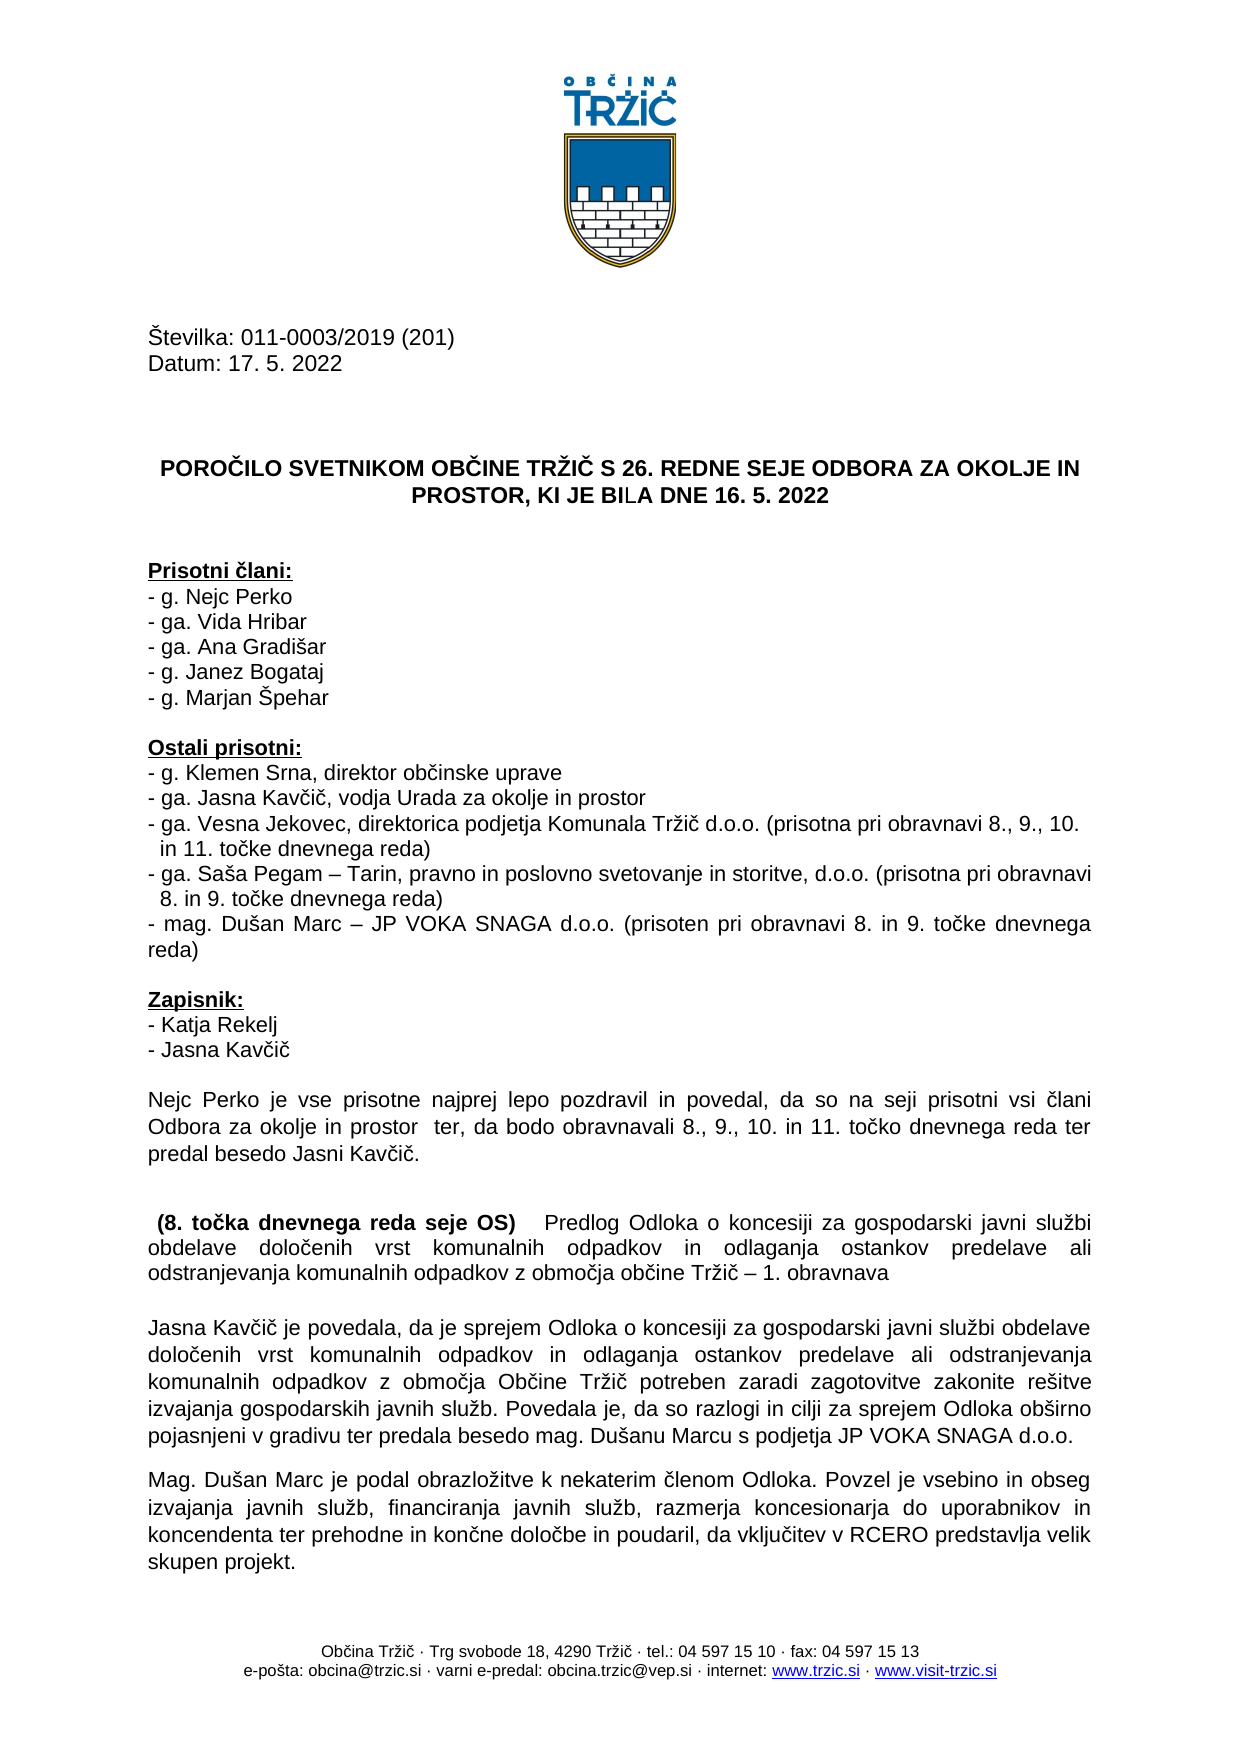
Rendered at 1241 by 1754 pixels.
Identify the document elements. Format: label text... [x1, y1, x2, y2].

text - Jasna Kavčič [148, 1037, 1093, 1062]
picture [563, 73, 677, 268]
text - g. Nejc Perko [148, 583, 1093, 609]
text Jasna Kavčič je povedala, da je sprejem Odloka o koncesiji za gospodarski javni službi obdelave določenih vrst komunalnih odpadkov in odlaganja ostankov predelave ali odstranjevanja komunalnih odpadkov z območja Občine Tržič potreben zaradi zagotovitve zakonite rešitve izvajanja gospodarskih javnih služb. Povedala je, da so razlogi in cilji za sprejem Odloka obširno pojasnjeni v gradivu ter predala besedo mag. Dušanu Marcu s podjetja JP VOKA SNAGA d.o.o. [148, 1315, 1093, 1449]
text - ga. Ana Gradišar [148, 634, 1093, 659]
text 8. in 9. točke dnevnega reda) [148, 886, 1093, 911]
text in 11. točke dnevnega reda) [148, 836, 1093, 861]
text Ostali prisotni: [148, 735, 1093, 760]
text POROČILO SVETNIKOM OBČINE TRŽIČ S 26. REDNE SEJE ODBORA ZA OKOLJE IN PROSTOR, KI JE BILA DNE 16. 5. 2022 [148, 455, 1093, 508]
text Prisotni člani: [148, 558, 1093, 583]
text - Katja Rekelj [148, 1012, 1093, 1037]
text Številka: 011-0003/2019 (201) [148, 323, 1093, 350]
text Datum: 17. 5. 2022 [148, 350, 1093, 376]
text Mag. Dušan Marc je podal obrazložitve k nekaterim členom Odloka. Povzel je vsebino in obseg izvajanja javnih služb, financiranja javnih služb, razmerja koncesionarja do uporabnikov in koncendenta ter prehodne in končne določbe in poudaril, da vključitev v RCERO predstavlja velik skupen projekt. [148, 1467, 1093, 1574]
text - mag. Dušan Marc – JP VOKA SNAGA d.o.o. (prisoten pri obravnavi 8. in 9. točke dnevnega reda) [148, 911, 1093, 962]
text - ga. Jasna Kavčič, vodja Urada za okolje in prostor [148, 785, 1093, 810]
text - ga. Saša Pegam – Tarin, pravno in poslovno svetovanje in storitve, d.o.o. (prisotna pri obravnavi [148, 861, 1093, 886]
text - ga. Vesna Jekovec, direktorica podjetja Komunala Tržič d.o.o. (prisotna pri obravnavi 8., 9., 10. [148, 810, 1093, 836]
text - ga. Vida Hribar [148, 609, 1093, 634]
text Nejc Perko je vse prisotne najprej lepo pozdravil in povedal, da so na seji prisotni vsi člani Odbora za okolje in prostor ter, da bodo obravnavali 8., 9., 10. in 11. točko dnevnega reda ter predal besedo Jasni Kavčič. [148, 1086, 1093, 1166]
text - g. Klemen Srna, direktor občinske uprave [148, 760, 1093, 785]
text - g. Janez Bogataj [148, 659, 1093, 684]
text (8. točka dnevnega reda seje OS) Predlog Odloka o koncesiji za gospodarski javni službi obdelave določenih vrst komunalnih odpadkov in odlaganja ostankov predelave ali odstranjevanja komunalnih odpadkov z območja občine Tržič – 1. obravnava [148, 1210, 1093, 1286]
text Zapisnik: [148, 987, 1093, 1012]
text - g. Marjan Špehar [148, 684, 1093, 709]
